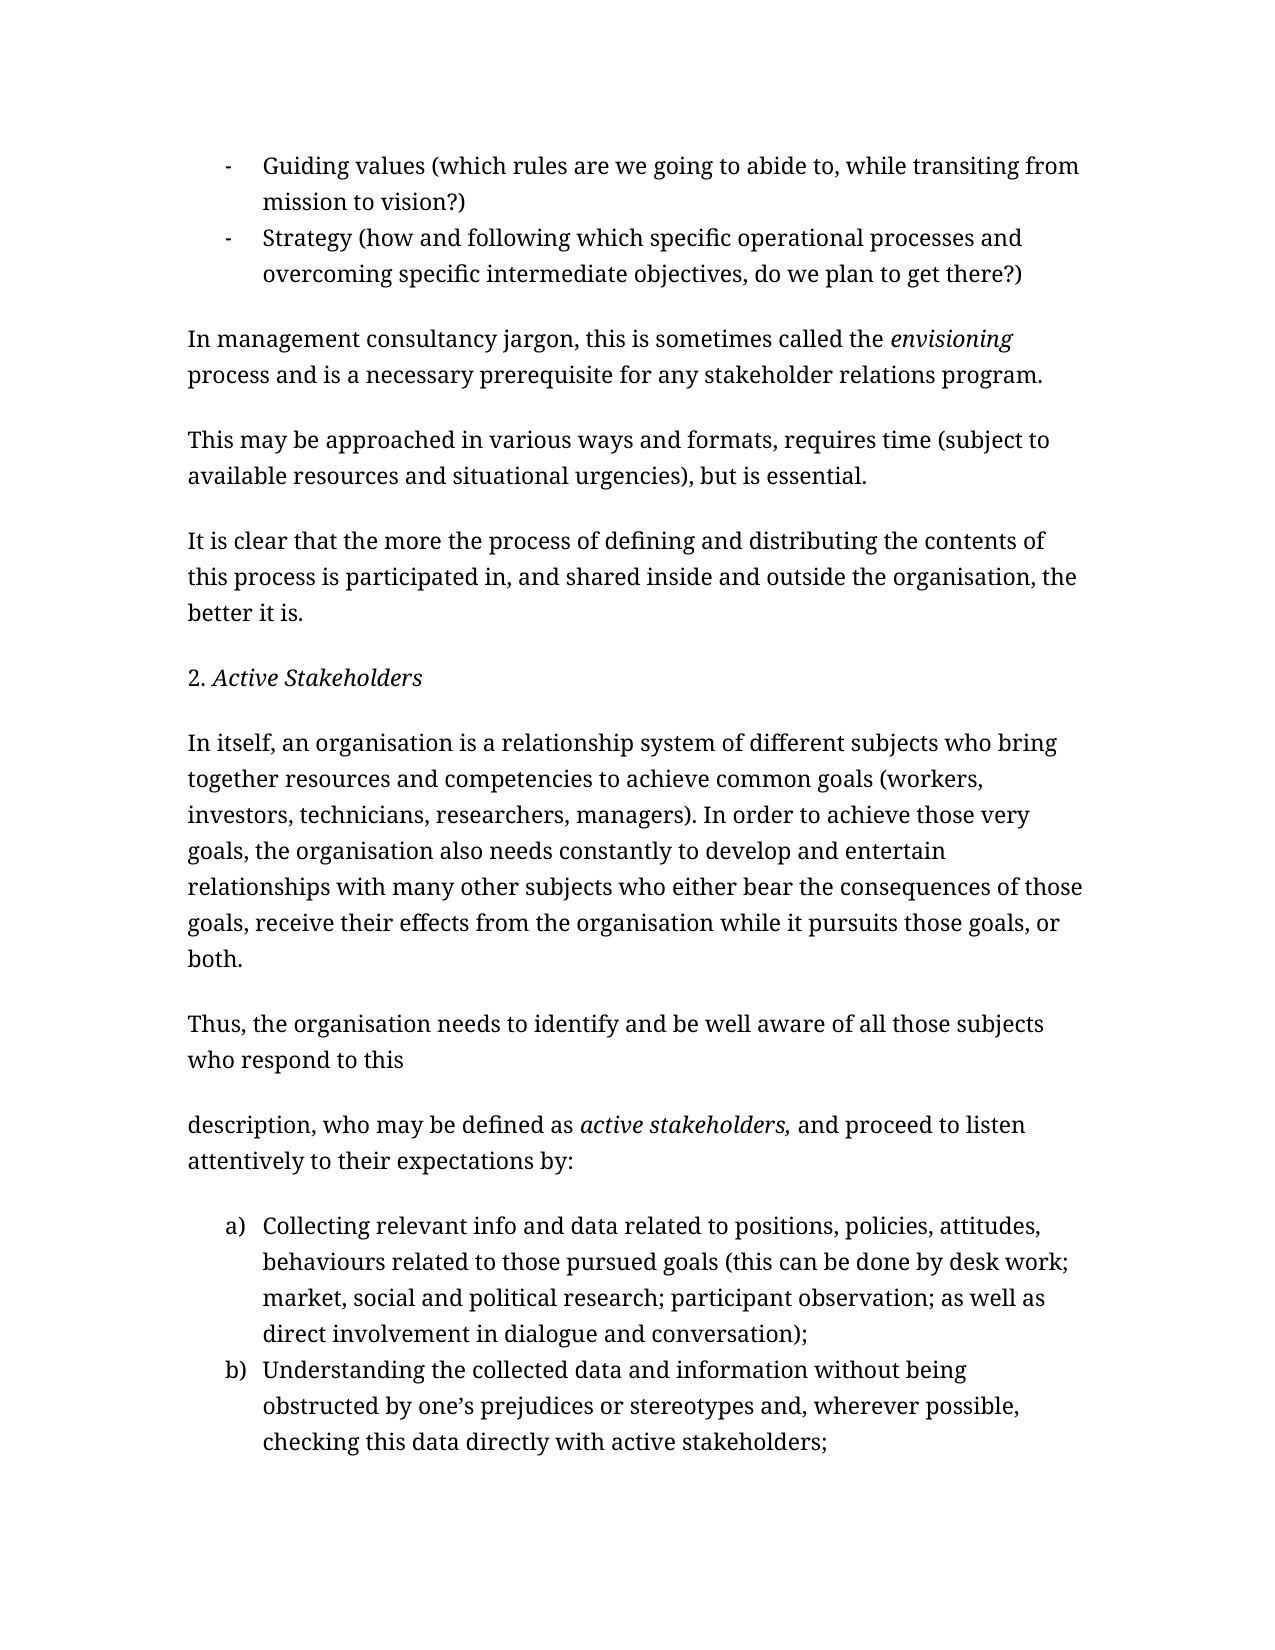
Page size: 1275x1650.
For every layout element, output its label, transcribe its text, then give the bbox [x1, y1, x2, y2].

list Collecting relevant info and data related to positions, policies, attitudes, behaviours related to those pursued goals (this can be done by desk work; market, social and political research; participant observation; as well as direct involvement in dialogue and conversation); [225, 1210, 1087, 1349]
list Understanding the collected data and information without being obstructed by one’s prejudices or stereotypes and, wherever possible, checking this data directly with active stakeholders; [225, 1354, 1087, 1457]
text In management consultancy jargon, this is sometimes called the envisioning process and is a necessary prerequisite for any stakeholder relations program. [187, 323, 1087, 390]
text In itself, an organisation is a relationship system of different subjects who bring together resources and competencies to achieve common goals (workers, investors, technicians, researchers, managers). In order to achieve those very goals, the organisation also needs constantly to develop and entertain relationships with many other subjects who either bear the consequences of those goals, receive their effects from the organisation while it pursuits those goals, or both. [187, 727, 1087, 974]
text Thus, the organisation needs to identify and be well aware of all those subjects who respond to this [187, 1008, 1087, 1075]
list Guiding values (which rules are we going to abide to, while transiting from mission to vision?) [225, 150, 1087, 217]
text description, who may be defined as active stakeholders, and proceed to listen attentively to their expectations by: [187, 1109, 1087, 1176]
text This may be approached in various ways and formats, requires time (subject to available resources and situational urgencies), but is essential. [187, 424, 1087, 491]
text It is clear that the more the process of defining and distributing the contents of this process is participated in, and shared inside and outside the organisation, the better it is. [187, 525, 1087, 628]
text 2. Active Stakeholders [187, 662, 1087, 693]
list Strategy (how and following which specific operational processes and overcoming specific intermediate objectives, do we plan to get there?) [225, 222, 1087, 289]
